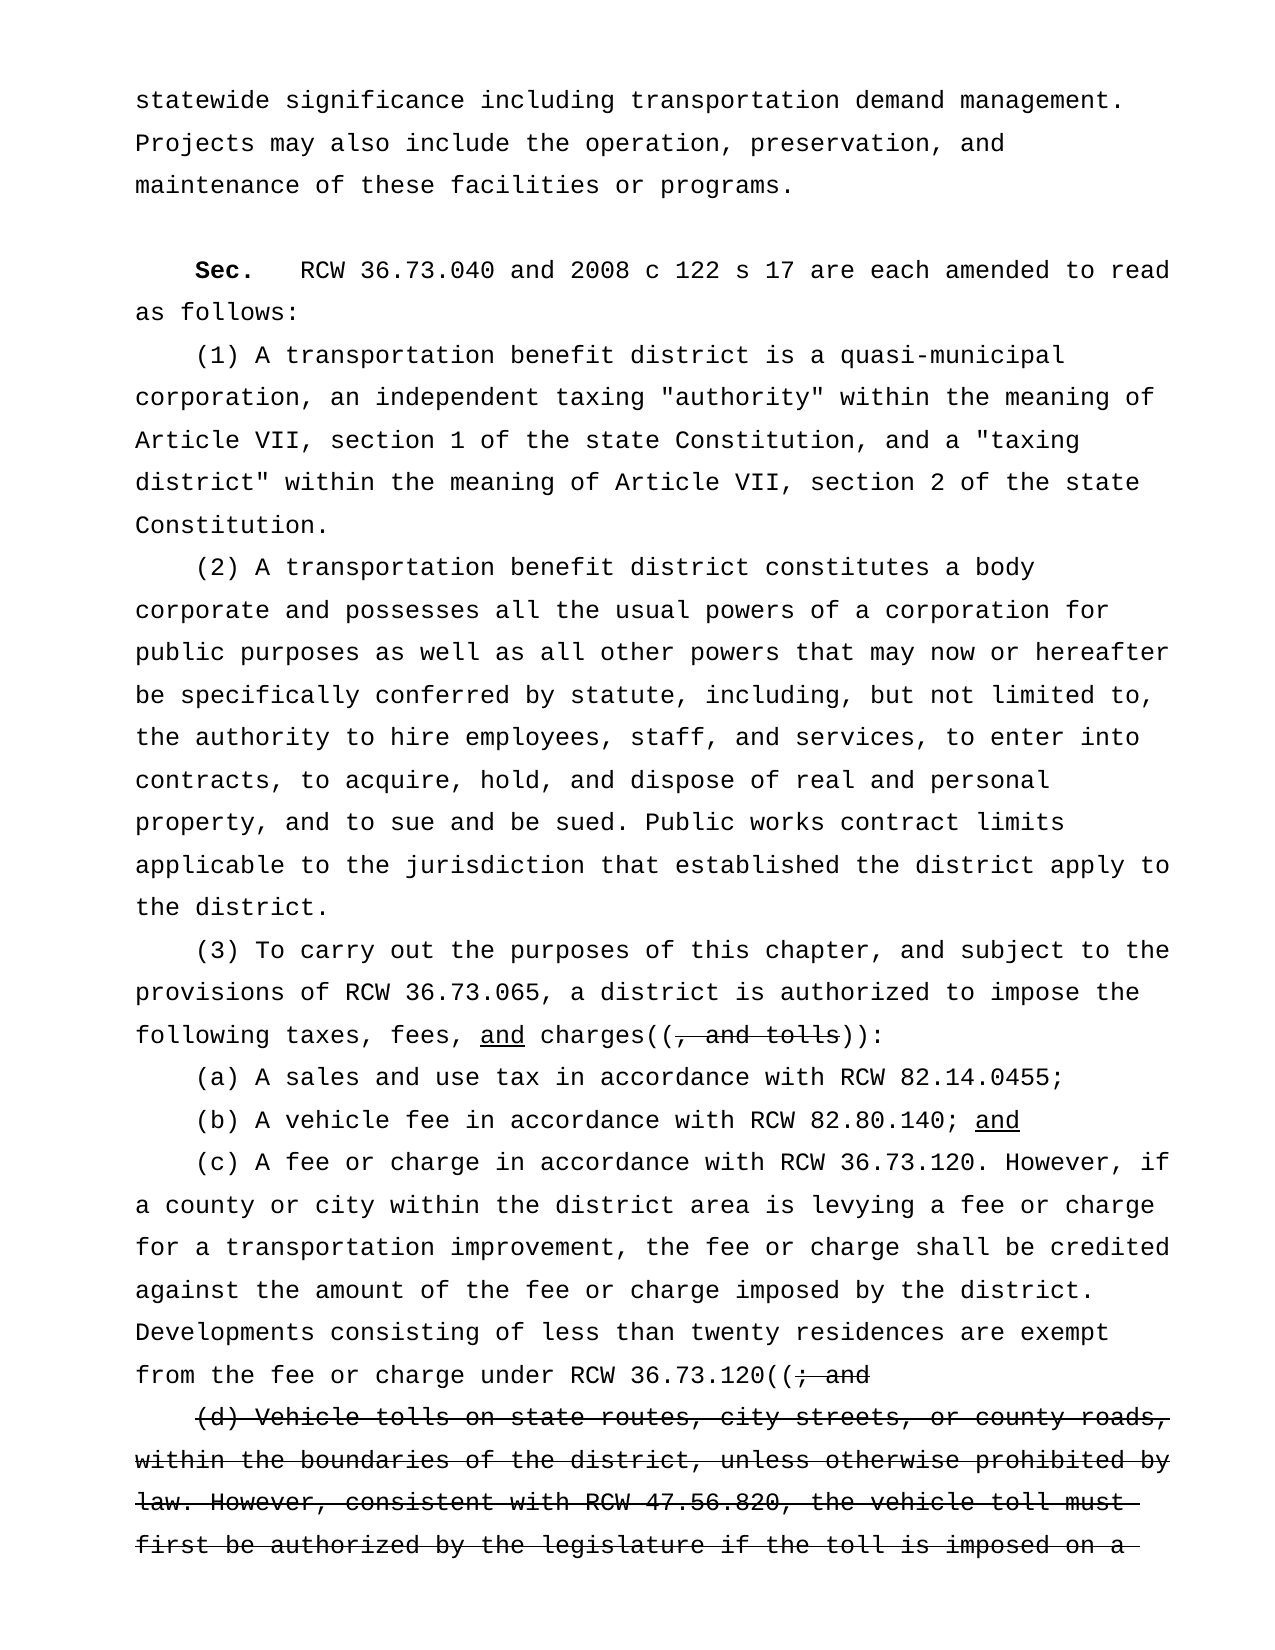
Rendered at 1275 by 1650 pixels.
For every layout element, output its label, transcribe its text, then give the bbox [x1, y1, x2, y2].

text (a) A sales and use tax in accordance with RCW 82.14.0455; [135, 1052, 1170, 1094]
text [135, 75, 1170, 202]
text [135, 1462, 1170, 1562]
text (3) To carry out the purposes of this chapter, and subject to the provisions of RCW 36.73.065, a district is authorized to impose the following taxes, fees, and charges((, and tolls)): [135, 924, 1170, 1052]
text (b) A vehicle fee in accordance with RCW 82.80.140; and [135, 1094, 1170, 1137]
text (1) A transportation benefit district is a quasi-municipal corporation, an independent taxing "authority" within the meaning of Article VII, section 1 of the state Constitution, and a "taxing district" within the meaning of Article VII, section 2 of the state Constitution. [135, 329, 1170, 542]
text Sec. RCW 36.73.040 and 2008 c 122 s 17 are each amended to read as follows: [135, 244, 1170, 329]
text (c) A fee or charge in accordance with RCW 36.73.120. However, if a county or city within the district area is levying a fee or charge for a transportation improvement, the fee or charge shall be credited against the amount of the fee or charge imposed by the district. Developments consisting of less than twenty residences are exempt from the fee or charge under RCW 36.73.120((; and [135, 1137, 1170, 1392]
text (2) A transportation benefit district constitutes a body corporate and possesses all the usual powers of a corporation for public purposes as well as all other powers that may now or hereafter be specifically conferred by statute, including, but not limited to, the authority to hire employees, staff, and services, to enter into contracts, to acquire, hold, and dispose of real and personal property, and to sue and be sued. Public works contract limits applicable to the jurisdiction that established the district apply to the district. [135, 542, 1170, 924]
